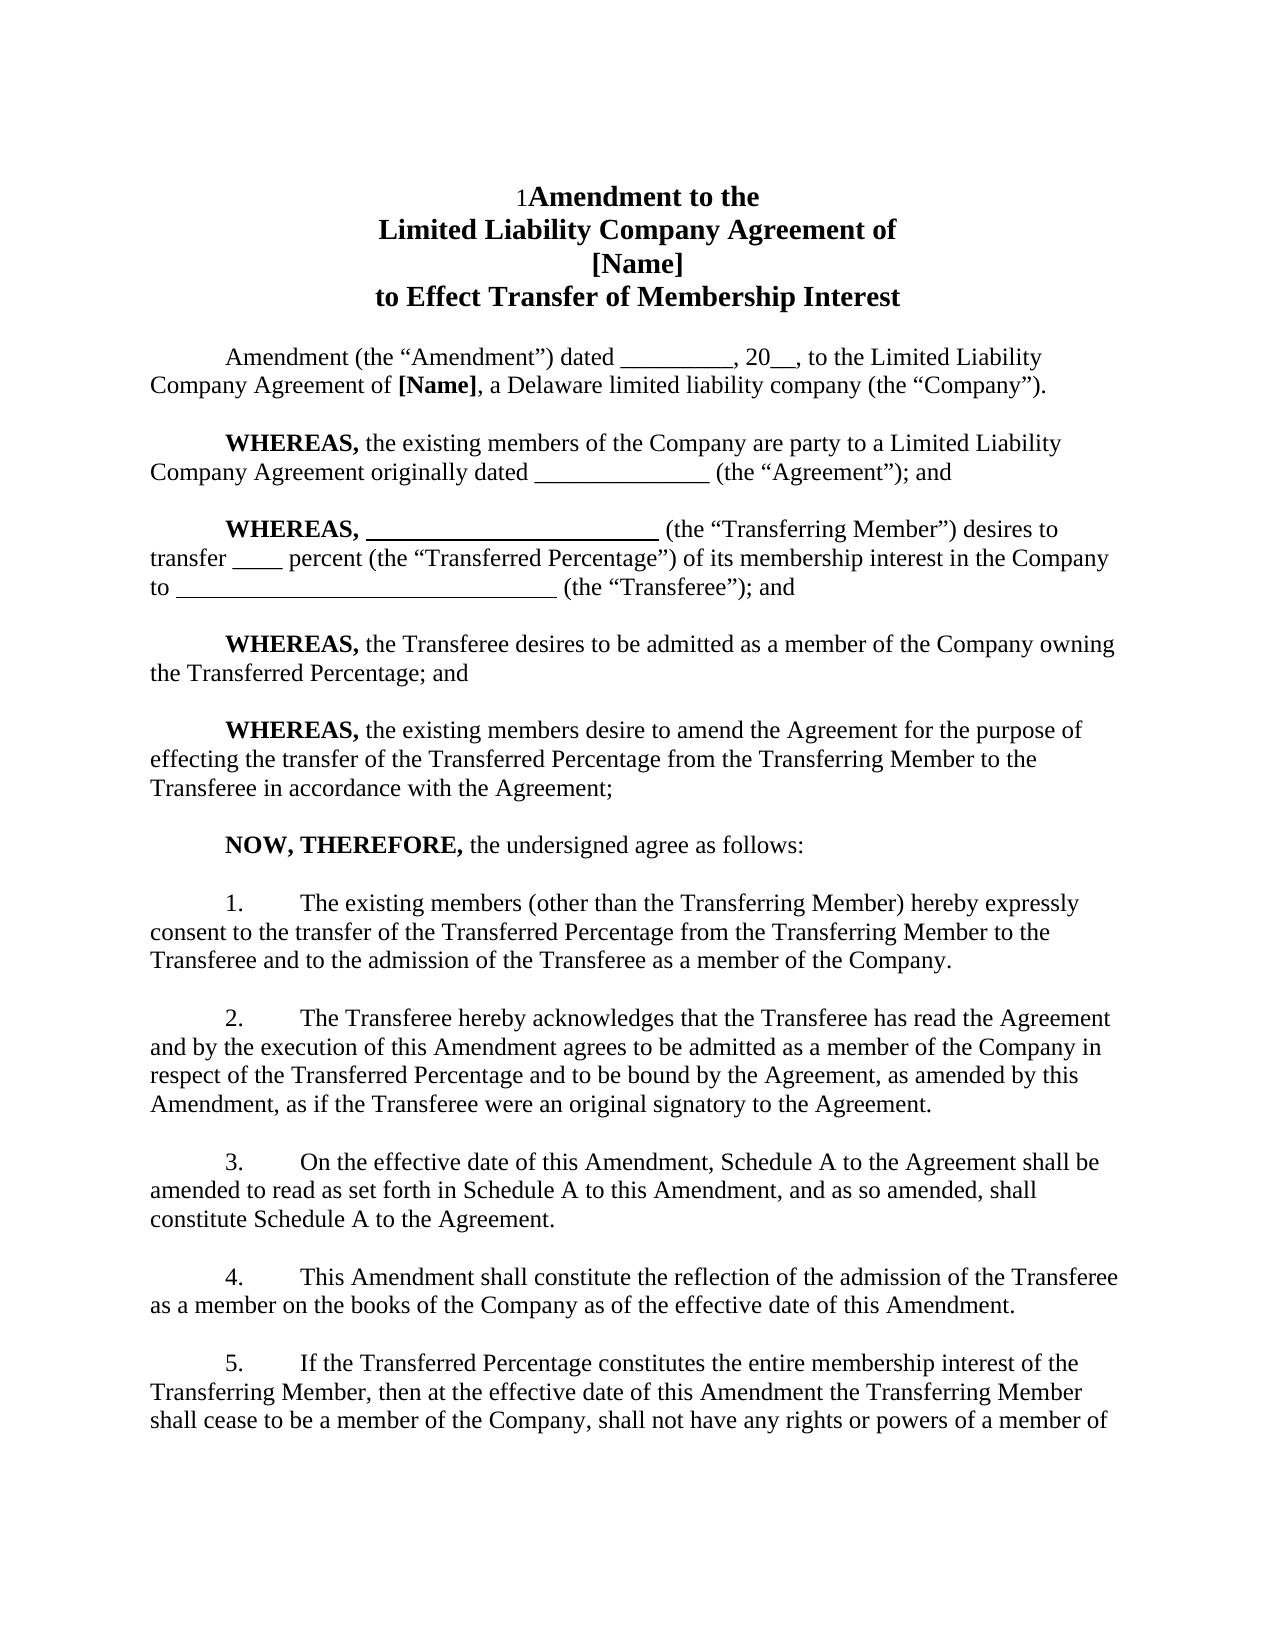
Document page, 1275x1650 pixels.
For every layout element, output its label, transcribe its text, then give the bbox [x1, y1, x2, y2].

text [150, 1348, 1125, 1434]
text [Name] [150, 246, 1125, 279]
text WHEREAS, the existing members desire to amend the Agreement for the purpose of effecting the transfer of the Transferred Percentage from the Transferring Member to the Transferee in accordance with the Agreement; [150, 715, 1125, 802]
text NOW, THEREFORE, the undersigned agree as follows: [150, 830, 1125, 859]
text 4. This Amendment shall constitute the reflection of the admission of the Transferee as a member on the books of the Company as of the effective date of this Amendment. [150, 1262, 1125, 1319]
text 2. The Transferee hereby acknowledges that the Transferee has read the Agreement and by the execution of this Amendment agrees to be admitted as a member of the Company in respect of the Transferred Percentage and to be bound by the Agreement, as amended by this Amendment, as if the Transferee were an original signatory to the Agreement. [150, 1003, 1125, 1118]
text to Effect Transfer of Membership Interest [150, 279, 1125, 313]
text Amendment (the “Amendment”) dated _________, 20__, to the Limited Liability Company Agreement of [Name], a limited liability company (the “Company”). [150, 342, 1125, 399]
text 1. The existing members (other than the Transferring Member) hereby expressly consent to the transfer of the Transferred Percentage from the Transferring Member to the Transferee and to the admission of the Transferee as a member of the Company. [150, 888, 1125, 974]
text Amendment to the [150, 179, 1125, 212]
text WHEREAS, the Transferee desires to be admitted as a member of the Company owning the Transferred Percentage; and [150, 629, 1125, 687]
text Limited Liability Company Agreement of [150, 212, 1125, 246]
text 3. On the effective date of this Amendment, Schedule A to the Agreement shall be amended to read as set forth in Schedule A to this Amendment, and as so amended, shall constitute Schedule A to the Agreement. [150, 1147, 1125, 1233]
text WHEREAS, (the “Transferring Member”) desires to transfer ____ percent (the “Transferred Percentage”) of its membership interest in the Company to (the “Transferee”); and [150, 514, 1125, 600]
text WHEREAS, the existing members of the Company are party to a Limited Liability Company Agreement originally dated ______________ (the “Agreement”); and [150, 428, 1125, 485]
